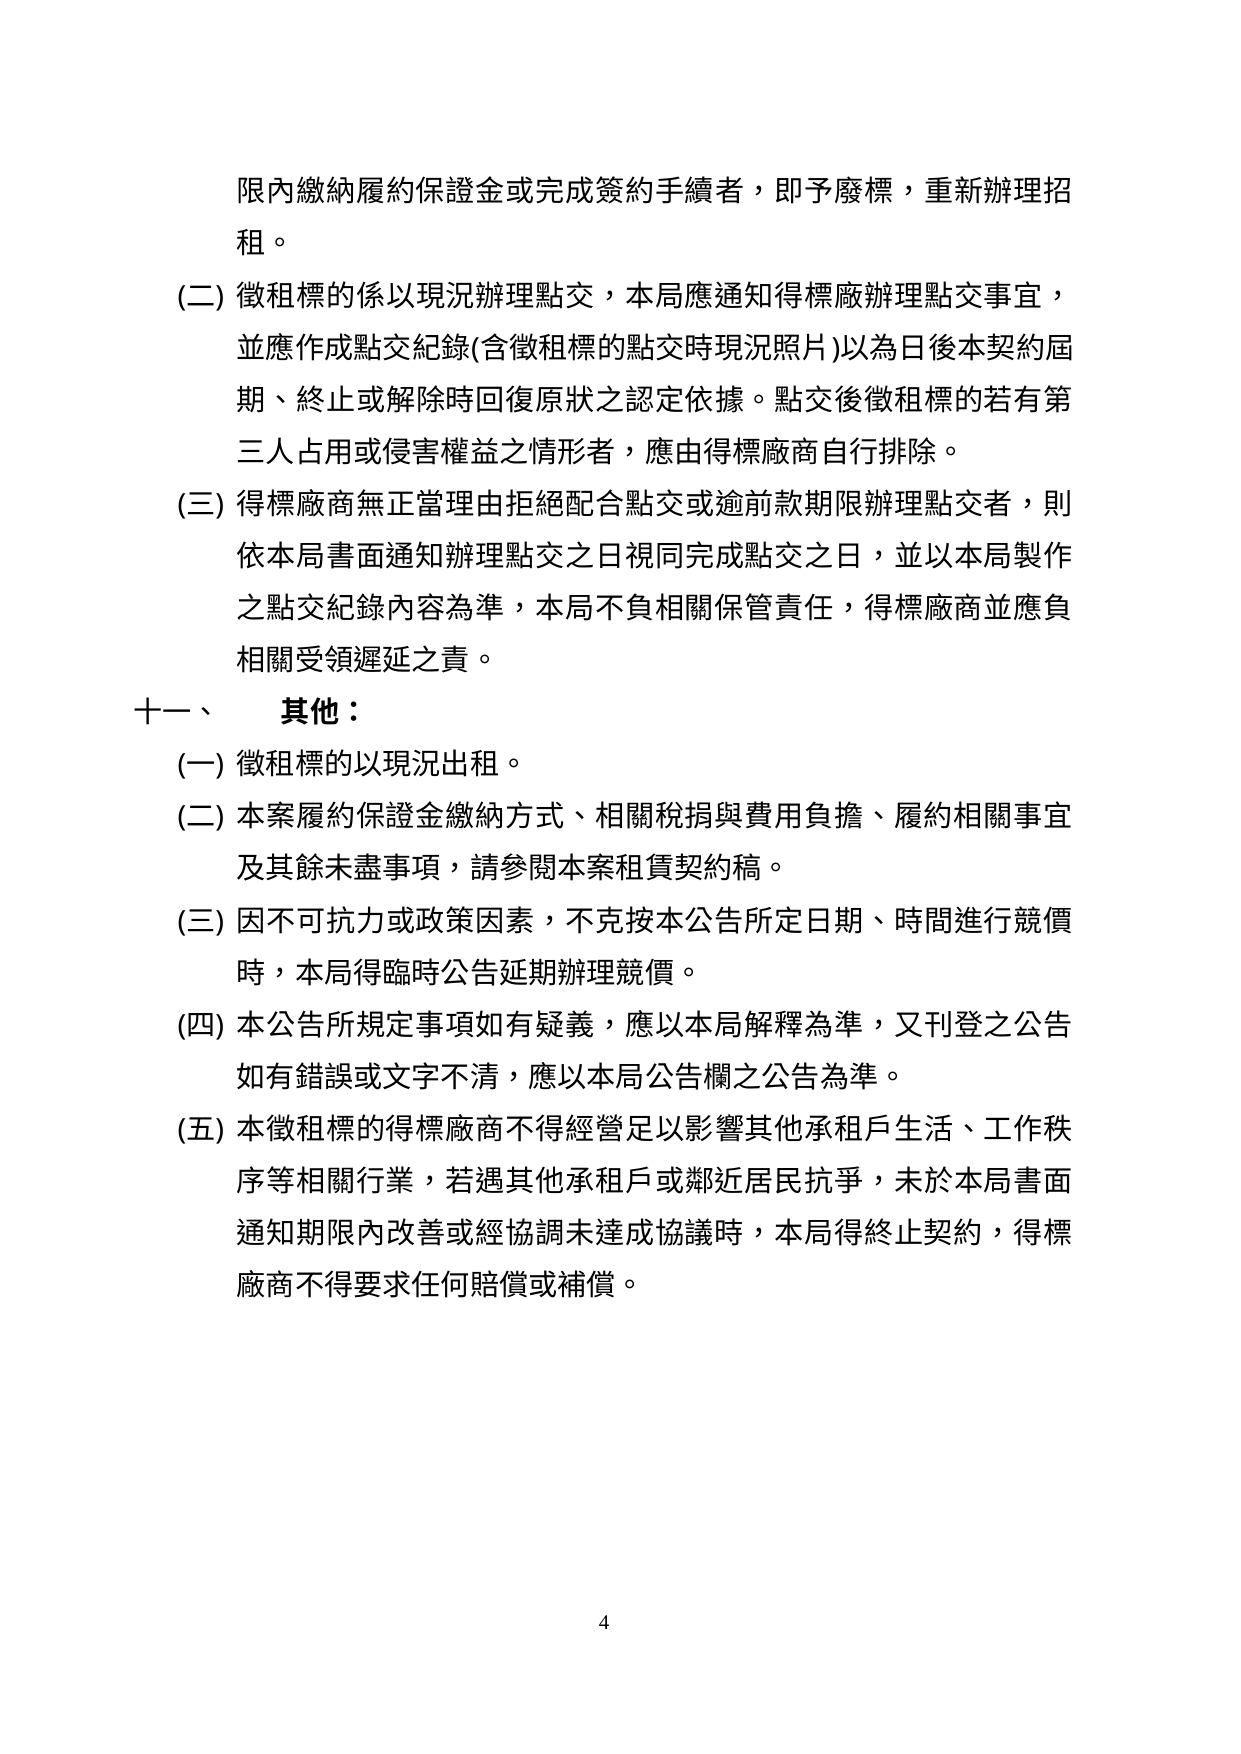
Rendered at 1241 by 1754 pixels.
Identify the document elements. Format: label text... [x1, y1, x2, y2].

list 徵租標的係以現況辦理點交，本局應通知得標廠辦理點交事宜，並應作成點交紀錄(含徵租標的點交時現況照片)以為日後本契約屆期、終止或解除時回復原狀之認定依據。點交後徵租標的若有第三人占用或侵害權益之情形者，應由得標廠商自行排除。 [177, 264, 1075, 473]
list 本公告所規定事項如有疑義，應以本局解釋為準，又刊登之公告如有錯誤或文字不清，應以本局公告欄之公告為準。 [177, 993, 1075, 1098]
list 其他： [133, 681, 1075, 733]
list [177, 160, 1075, 264]
list 本案履約保證金繳納方式、相關稅捐與費用負擔、履約相關事宜及其餘未盡事項，請參閱本案租賃契約稿。 [177, 785, 1075, 889]
list 本徵租標的得標廠商不得經營足以影響其他承租戶生活、工作秩序等相關行業，若遇其他承租戶或鄰近居民抗爭，未於本局書面通知期限內改善或經協調未達成協議時，本局得終止契約，得標廠商不得要求任何賠償或補償。 [177, 1098, 1075, 1306]
list 徵租標的以現況出租。 [177, 733, 1075, 785]
list 因不可抗力或政策因素，不克按本公告所定日期、時間進行競價時，本局得臨時公告延期辦理競價。 [177, 889, 1075, 993]
list 得標廠商無正當理由拒絕配合點交或逾前款期限辦理點交者，則依本局書面通知辦理點交之日視同完成點交之日，並以本局製作之點交紀錄內容為準，本局不負相關保管責任，得標廠商並應負相關受領遲延之責。 [177, 473, 1075, 681]
